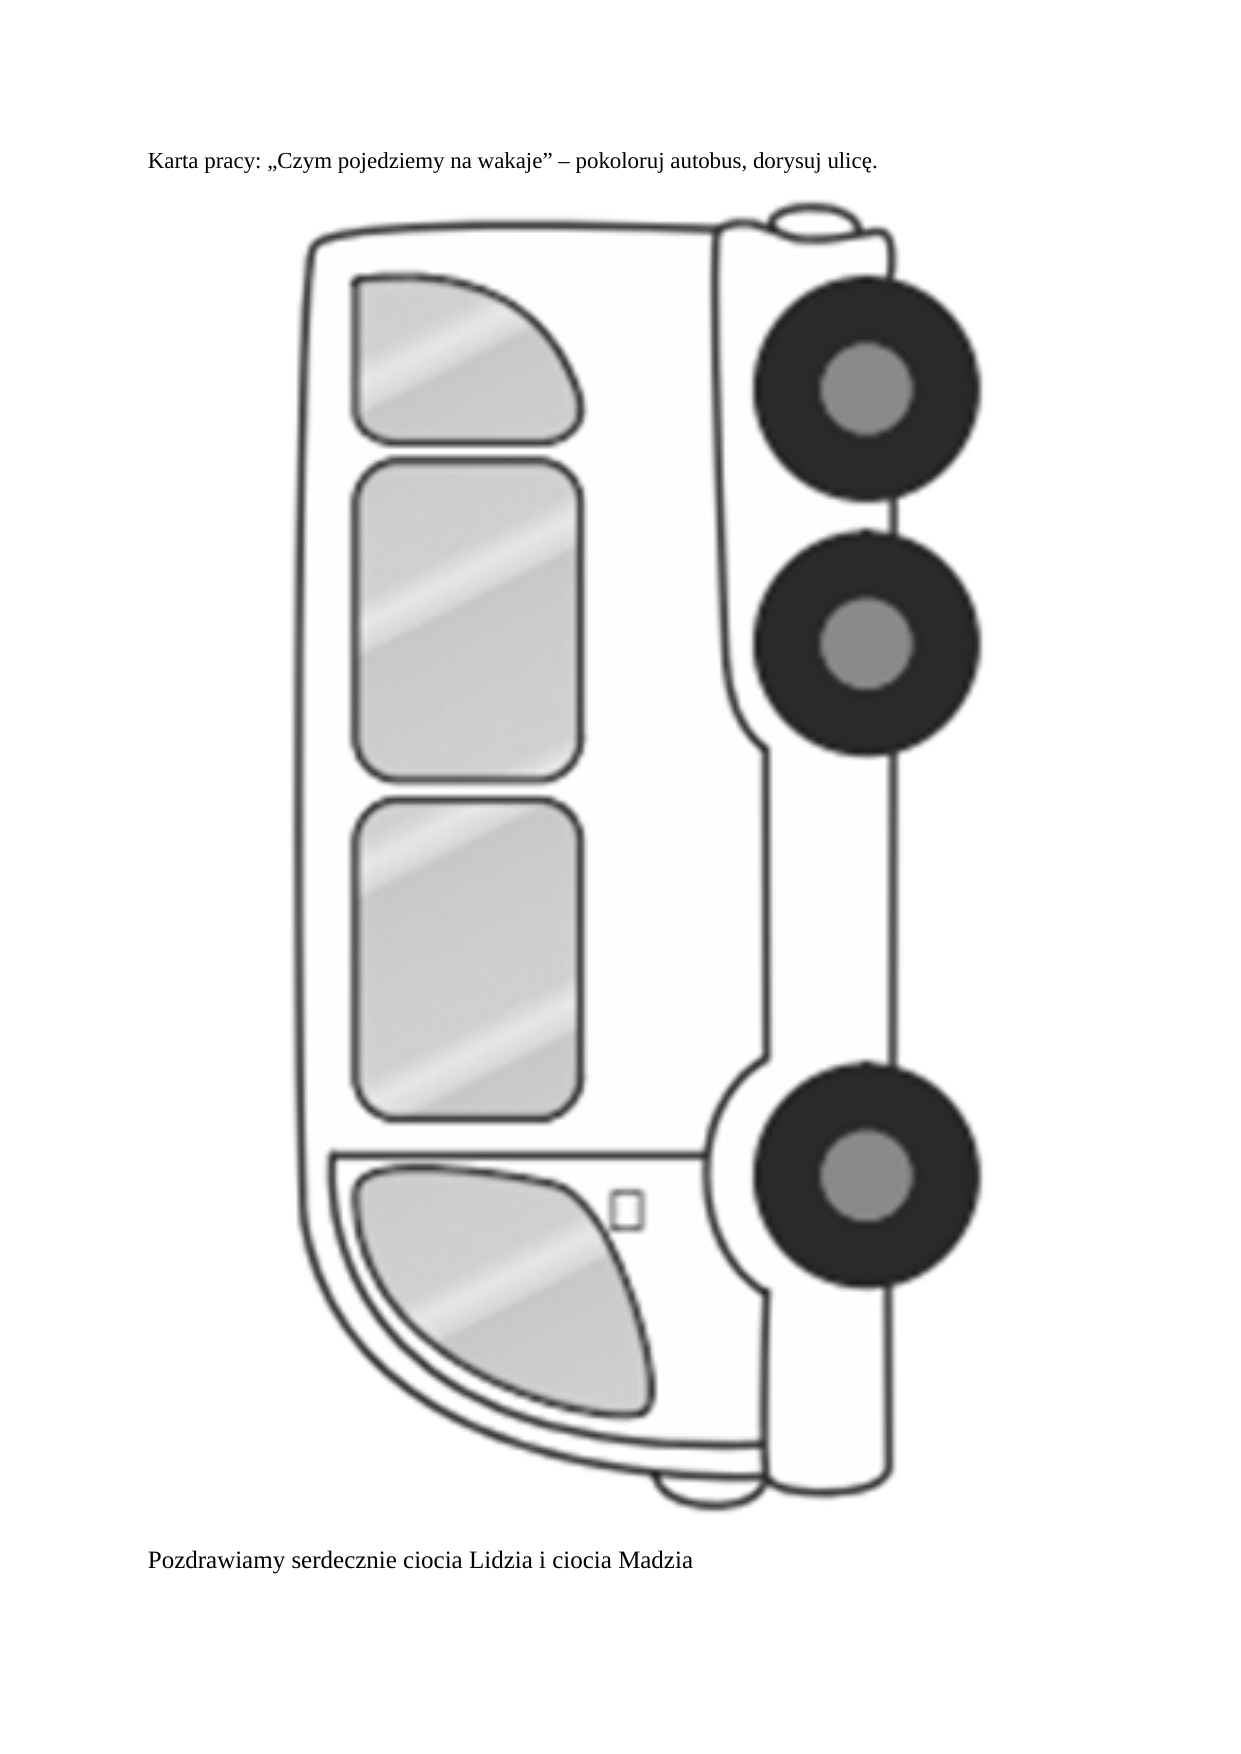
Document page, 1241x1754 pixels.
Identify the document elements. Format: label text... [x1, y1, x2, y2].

text Karta pracy: „Czym pojedziemy na wakaje” – pokoloruj autobus, dorysuj ulicę. [148, 148, 1093, 174]
text Pozdrawiamy serdecznie ciocia Lidzia i ciocia Madzia [148, 1546, 1093, 1574]
picture [238, 198, 1002, 1521]
